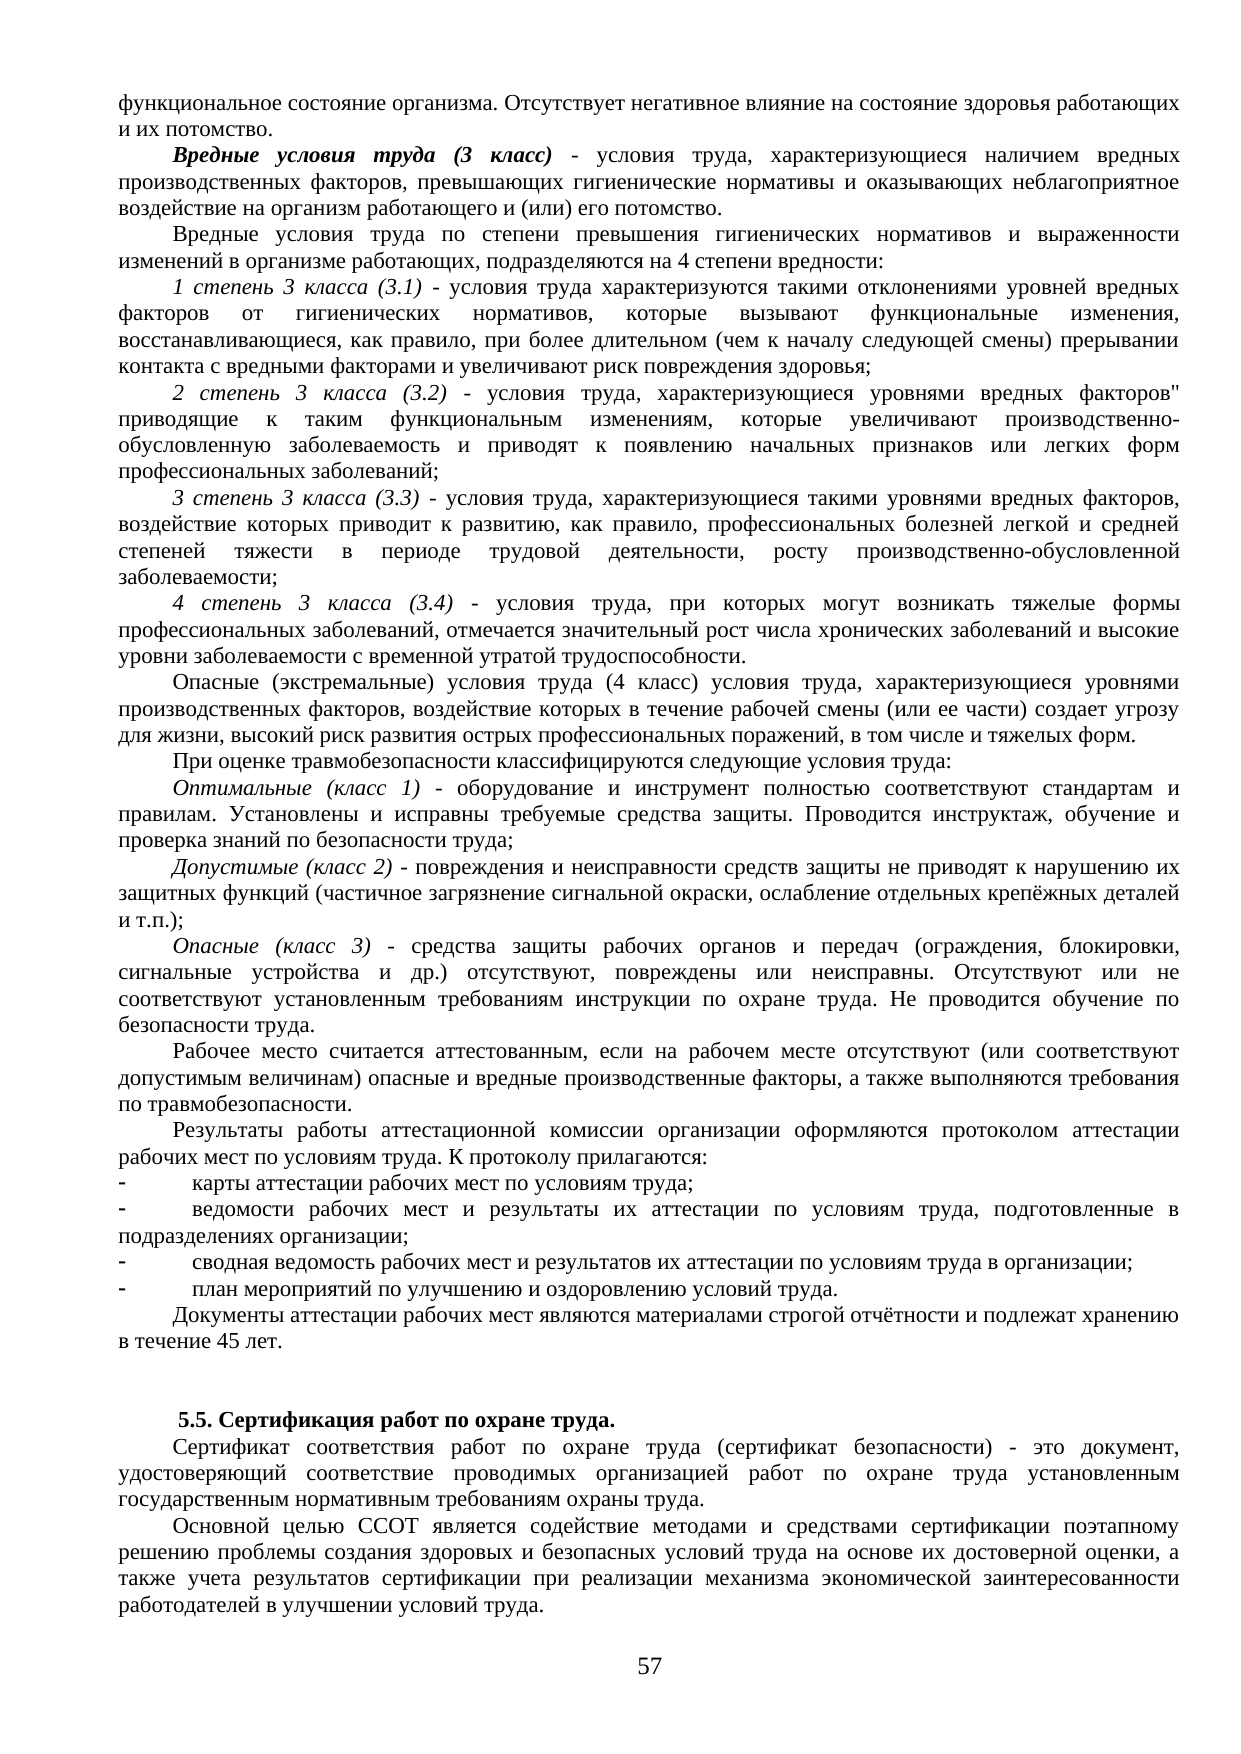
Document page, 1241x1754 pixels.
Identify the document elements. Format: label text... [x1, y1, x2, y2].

list сводная ведомость рабочих мест и результатов их аттестации по условиям труда в организации; [118, 1248, 1181, 1274]
text 4 степень 3 класса (3.4) - условия труда, при которых могут возникать тяжелые формы профессиональных заболеваний, отмечается значительный рост числа хронических заболеваний и высокие уровни заболеваемости с временной утратой трудоспособности. [118, 589, 1181, 668]
text Опасные (экстремальные) условия труда (4 класс) условия труда, характеризующиеся уровнями производственных факторов, воздействие которых в течение рабочей смены (или ее части) создает угрозу для жизни, высокий риск развития острых профессиональных поражений, в том числе и тяжелых форм. [118, 668, 1181, 747]
text 1 степень 3 класса (3.1) - условия труда характеризуются такими отклонениями уровней вредных факторов от гигиенических нормативов, которые вызывают функциональные изменения, восстанавливающиеся, как правило, при более длительном (чем к началу следующей смены) прерывании контакта с вредными факторами и увеличивают риск повреждения здоровья; [118, 273, 1181, 378]
text Вредные условия труда по степени превышения гигиенических нормативов и выраженности изменений в организме работающих, подразделяются на 4 степени вредности: [118, 220, 1181, 273]
list ведомости рабочих мест и результаты их аттестации по условиям труда, подготовленные в подразделениях организации; [118, 1196, 1181, 1248]
text Вредные условия труда (3 класс) - условия труда, характеризующиеся наличием вредных производственных факторов, превышающих гигиенические нормативы и оказывающих неблагоприятное воздействие на организм работающего и (или) его потомство. [118, 141, 1181, 220]
text Допустимые (класс 2) - повреждения и неисправности средств защиты не приводят к нарушению их защитных функций (частичное загрязнение сигнальной окраски, ослабление отдельных крепёжных деталей и т.п.); [118, 853, 1181, 932]
text 3 степень 3 класса (3.3) - условия труда, характеризующиеся такими уровнями вредных факторов, воздействие которых приводит к развитию, как правило, профессиональных болезней легкой и средней степеней тяжести в периоде трудовой деятельности, росту производственно-обусловленной заболеваемости; [118, 484, 1181, 589]
text При оценке травмобезопасности классифицируются следующие условия труда: [118, 747, 1181, 774]
text Документы аттестации рабочих мест являются материалами строгой отчётности и подлежат хранению в течение 45 лет. [118, 1301, 1181, 1354]
text 5.5. Сертификация работ по охране труда. [118, 1406, 1181, 1433]
text Опасные (класс 3) - средства защиты рабочих органов и передач (ограждения, блокировки, сигнальные устройства и др.) отсутствуют, повреждены или неисправны. Отсутствуют или не соответствуют установленным требованиям инструкции по охране труда. Не проводится обучение по безопасности труда. [118, 932, 1181, 1037]
text Оптимальные (класс 1) - оборудование и инструмент полностью соответствуют стандартам и правилам. Установлены и исправны требуемые средства защиты. Проводится инструктаж, обучение и проверка знаний по безопасности труда; [118, 774, 1181, 853]
text Сертификат соответствия работ по охране труда (сертификат безопасности) - это документ, удостоверяющий соответствие проводимых организацией работ по охране труда установленным государственным нормативным требованиям охраны труда. [118, 1433, 1181, 1512]
text Результаты работы аттестационной комиссии организации оформляются протоколом аттестации рабочих мест по условиям труда. К протоколу прилагаются: [118, 1116, 1181, 1169]
text Основной целью ССОТ является содействие методами и средствами сертификации поэтапному решению проблемы создания здоровых и безопасных условий труда на основе их достоверной оценки, а также учета результатов сертификации при реализации механизма экономической заинтересованности работодателей в улучшении условий труда. [118, 1512, 1181, 1617]
text Рабочее место считается аттестованным, если на рабочем месте отсутствуют (или соответствуют допустимым величинам) опасные и вредные производственные факторы, а также выполняются требования по травмобезопасности. [118, 1037, 1181, 1116]
list карты аттестации рабочих мест по условиям труда; [118, 1169, 1181, 1196]
text 2 степень 3 класса (3.2) - условия труда, характеризующиеся уровнями вредных факторов" приводящие к таким функциональным изменениям, которые увеличивают производственно-обусловленную заболеваемость и приводят к появлению начальных признаков или легких форм профессиональных заболеваний; [118, 378, 1181, 484]
list план мероприятий по улучшению и оздоровлению условий труда. [118, 1274, 1181, 1301]
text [118, 89, 1181, 141]
